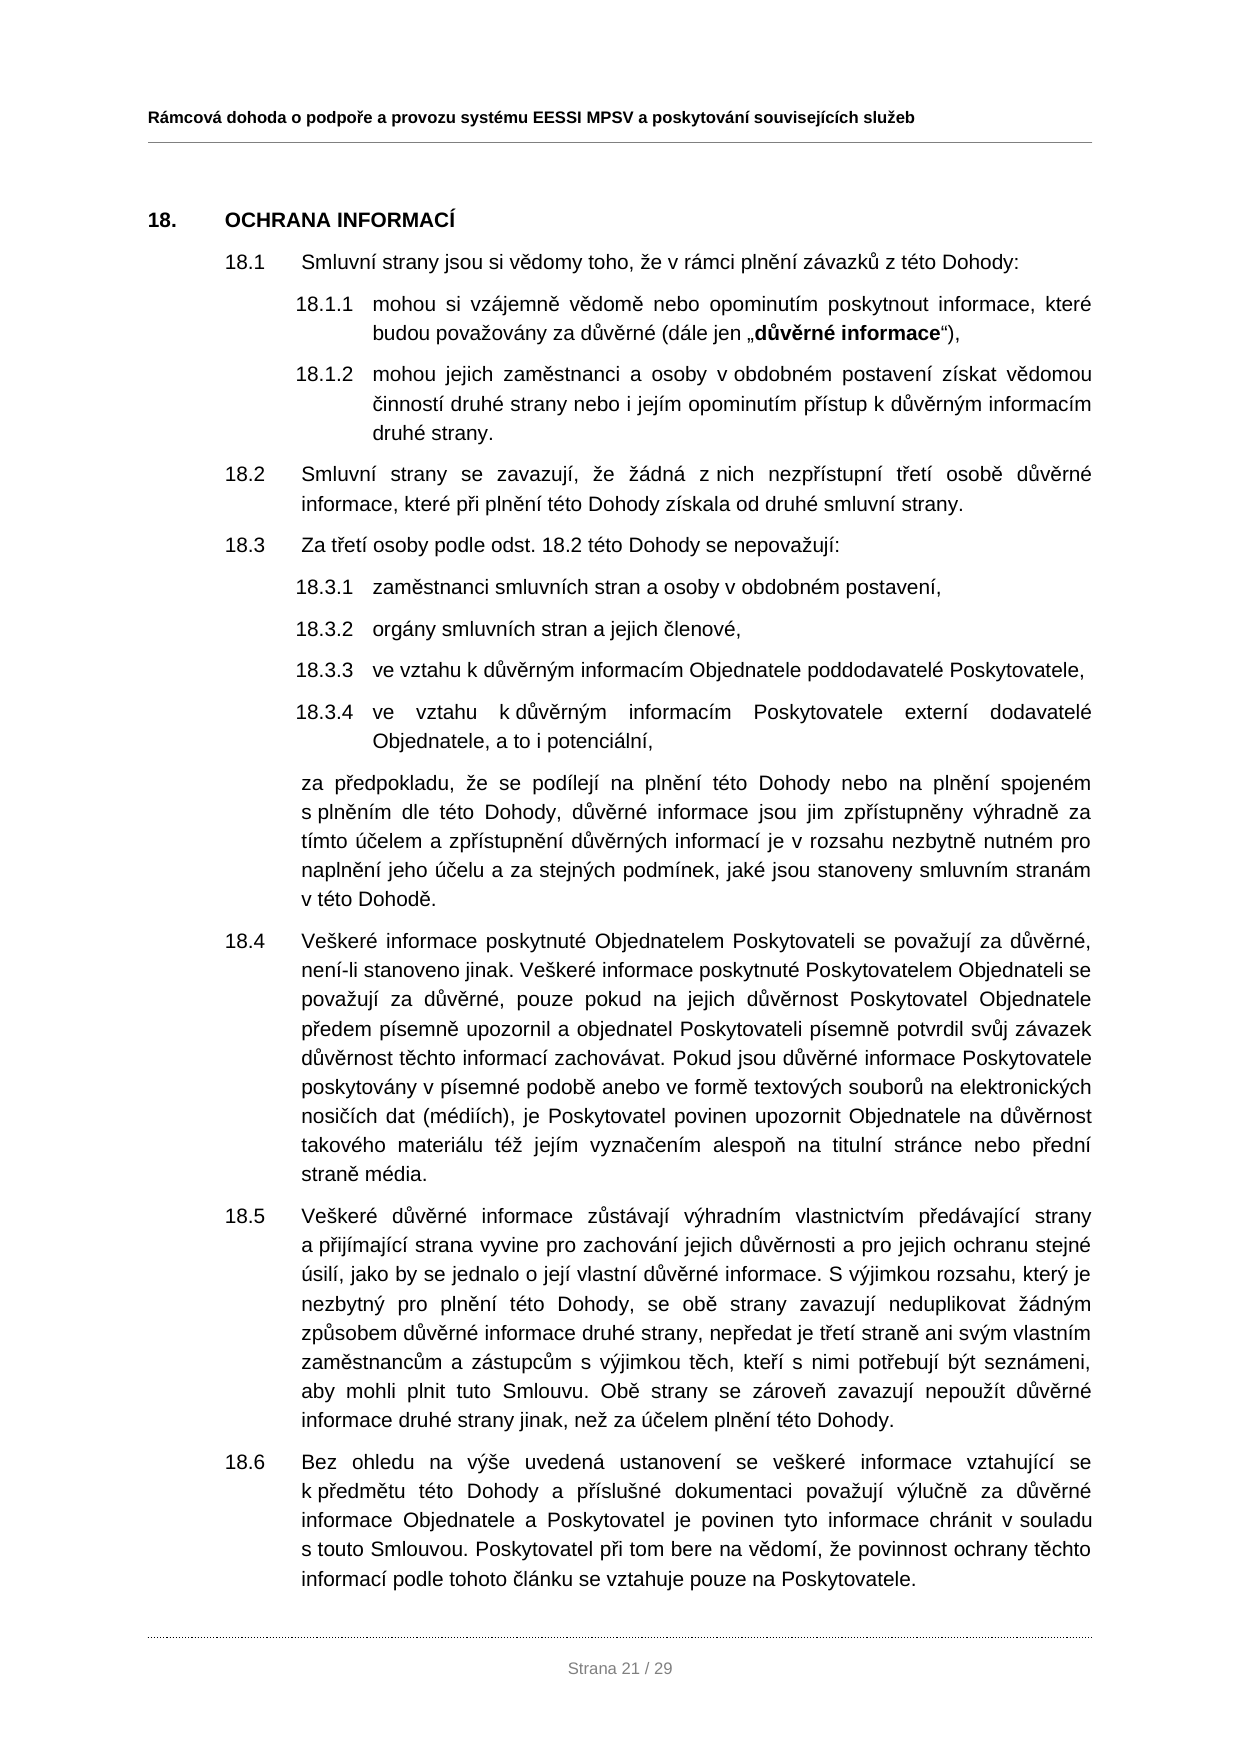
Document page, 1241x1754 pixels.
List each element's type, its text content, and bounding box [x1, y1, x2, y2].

list ve vztahu k důvěrným informacím Objednatele poddodavatelé Poskytovatele, [295, 653, 1092, 682]
list zaměstnanci smluvních stran a osoby v obdobném postavení, [295, 569, 1092, 599]
list mohou si vzájemně vědomě nebo opominutím poskytnout informace, které budou považovány za důvěrné (dále jen „důvěrné informace“), [295, 286, 1092, 344]
list Veškeré informace poskytnuté Objednatelem Poskytovateli se považují za důvěrné, není-li stanoveno jinak. Veškeré informace poskytnuté Poskytovatelem Objednateli se považují za důvěrné, pouze pokud na jejich důvěrnost Poskytovatel Objednatele předem písemně upozornil a objednatel Poskytovateli písemně potvrdil svůj závazek důvěrnost těchto informací zachovávat. Pokud jsou důvěrné informace Poskytovatele poskytovány v písemné podobě anebo ve formě textových souborů na elektronických nosičích dat (médiích), je Poskytovatel povinen upozornit Objednatele na důvěrnost takového materiálu též jejím vyznačením alespoň na titulní stránce nebo přední straně média. [224, 924, 1092, 1186]
list orgány smluvních stran a jejich členové, [295, 611, 1092, 640]
list Smluvní strany se zavazují, že žádná z nich nezpřístupní třetí osobě důvěrné informace, které při plnění této Dohody získala od druhé smluvní strany. [224, 457, 1092, 515]
list Bez ohledu na výše uvedená ustanovení se veškeré informace vztahující se k předmětu této Dohody a příslušné dokumentaci považují výlučně za důvěrné informace Objednatele a Poskytovatel je povinen tyto informace chránit v souladu s touto Smlouvou. Poskytovatel při tom bere na vědomí, že povinnost ochrany těchto informací podle tohoto článku se vztahuje pouze na Poskytovatele. [224, 1444, 1092, 1590]
list ve vztahu k důvěrným informacím Poskytovatele externí dodavatelé Objednatele, a to i potenciální, [295, 694, 1092, 753]
list Veškeré důvěrné informace zůstávají výhradním vlastnictvím předávající strany a přijímající strana vyvine pro zachování jejich důvěrnosti a pro jejich ochranu stejné úsilí, jako by se jednalo o její vlastní důvěrné informace. S výjimkou rozsahu, který je nezbytný pro plnění této Dohody, se obě strany zavazují neduplikovat žádným způsobem důvěrné informace druhé strany, nepředat je třetí straně ani svým vlastním zaměstnancům a zástupcům s výjimkou těch, kteří s nimi potřebují být seznámeni, aby mohli plnit tuto Smlouvu. Obě strany se zároveň zavazují nepoužít důvěrné informace druhé strany jinak, než za účelem plnění této Dohody. [224, 1199, 1092, 1432]
list Za třetí osoby podle odst. 18.2 této Dohody se nepovažují: [224, 528, 1092, 557]
text OCHRANA INFORMACÍ [148, 203, 1092, 232]
list za předpokladu, že se podílejí na plnění této Dohody nebo na plnění spojeném s plněním dle této Dohody, důvěrné informace jsou jim zpřístupněny výhradně za tímto účelem a zpřístupnění důvěrných informací je v rozsahu nezbytně nutném pro naplnění jeho účelu a za stejných podmínek, jaké jsou stanoveny smluvním stranám v této Dohodě. [301, 765, 1092, 911]
list Smluvní strany jsou si vědomy toho, že v rámci plnění závazků z této Dohody: [224, 244, 1092, 274]
list mohou jejich zaměstnanci a osoby v obdobném postavení získat vědomou činností druhé strany nebo i jejím opominutím přístup k důvěrným informacím druhé strany. [295, 357, 1092, 444]
